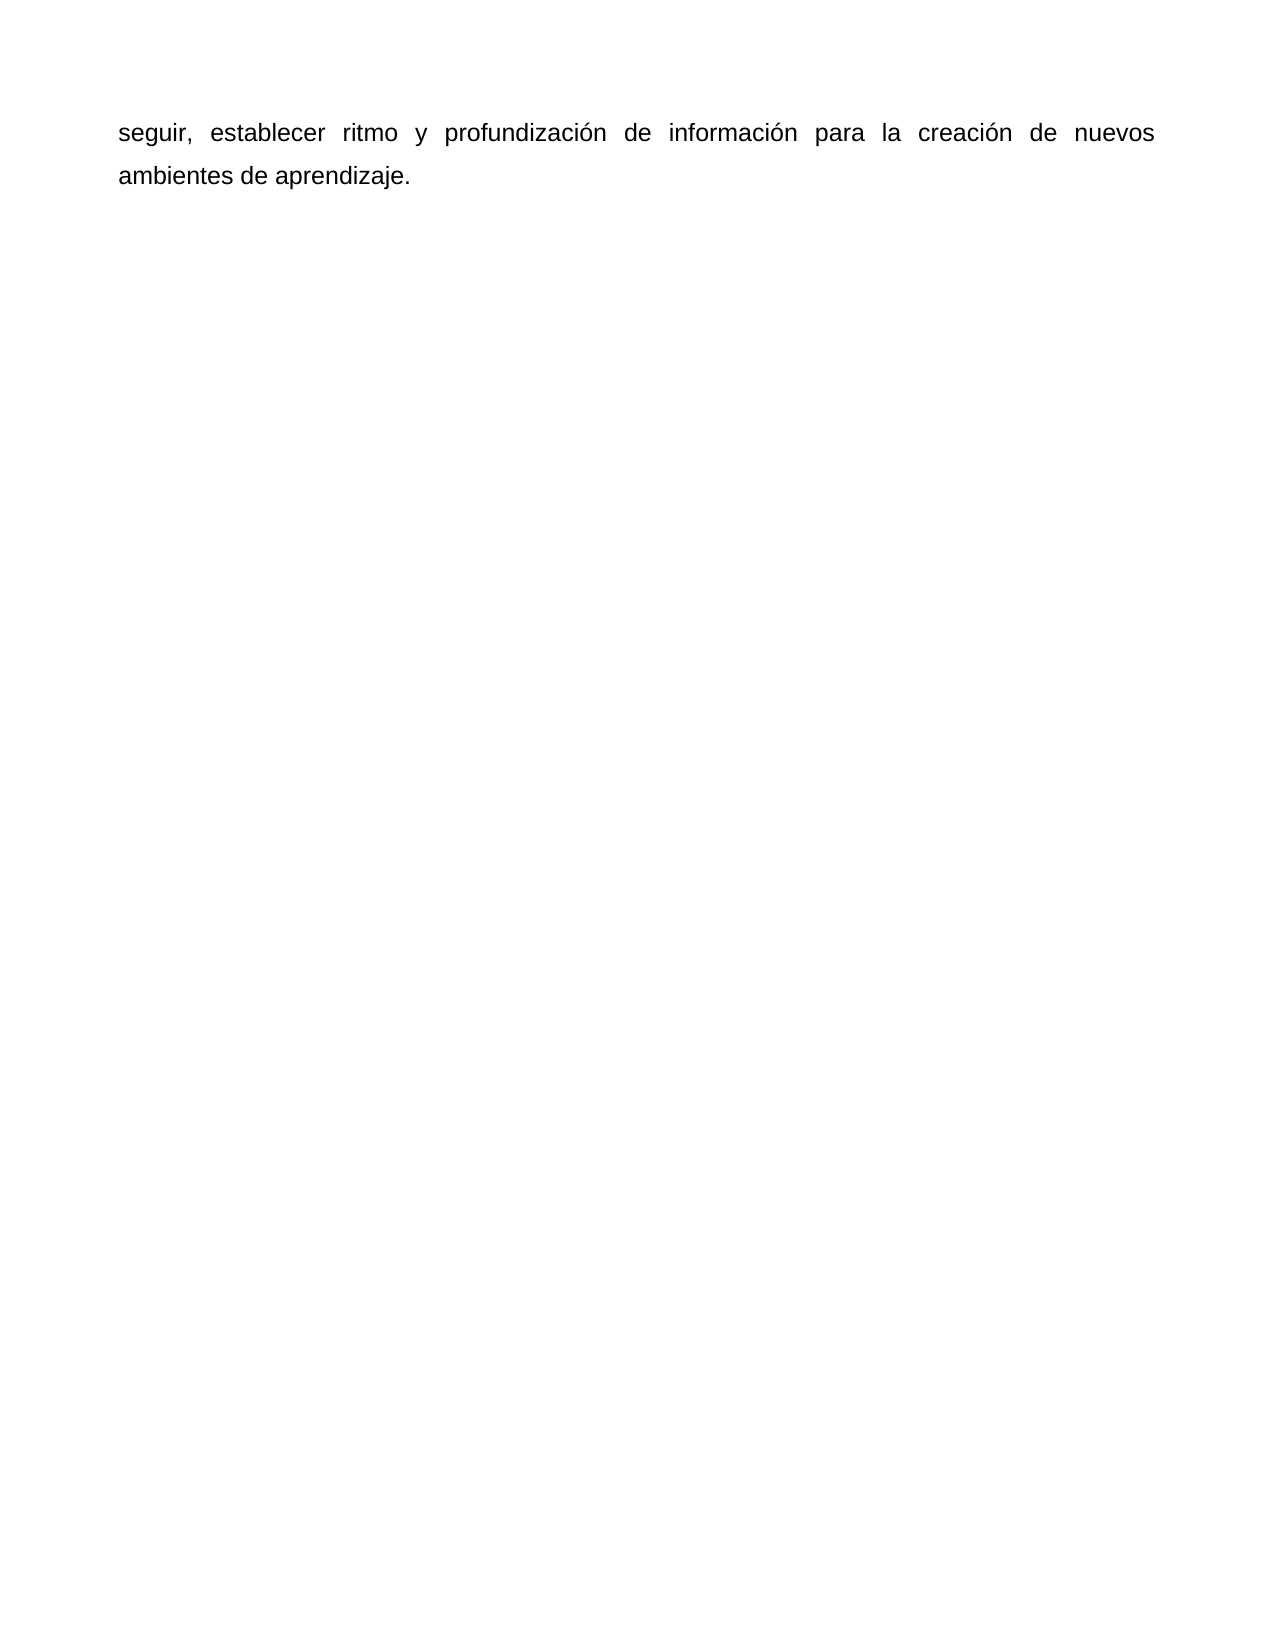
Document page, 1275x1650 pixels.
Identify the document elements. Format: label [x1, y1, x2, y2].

text [118, 118, 1157, 190]
